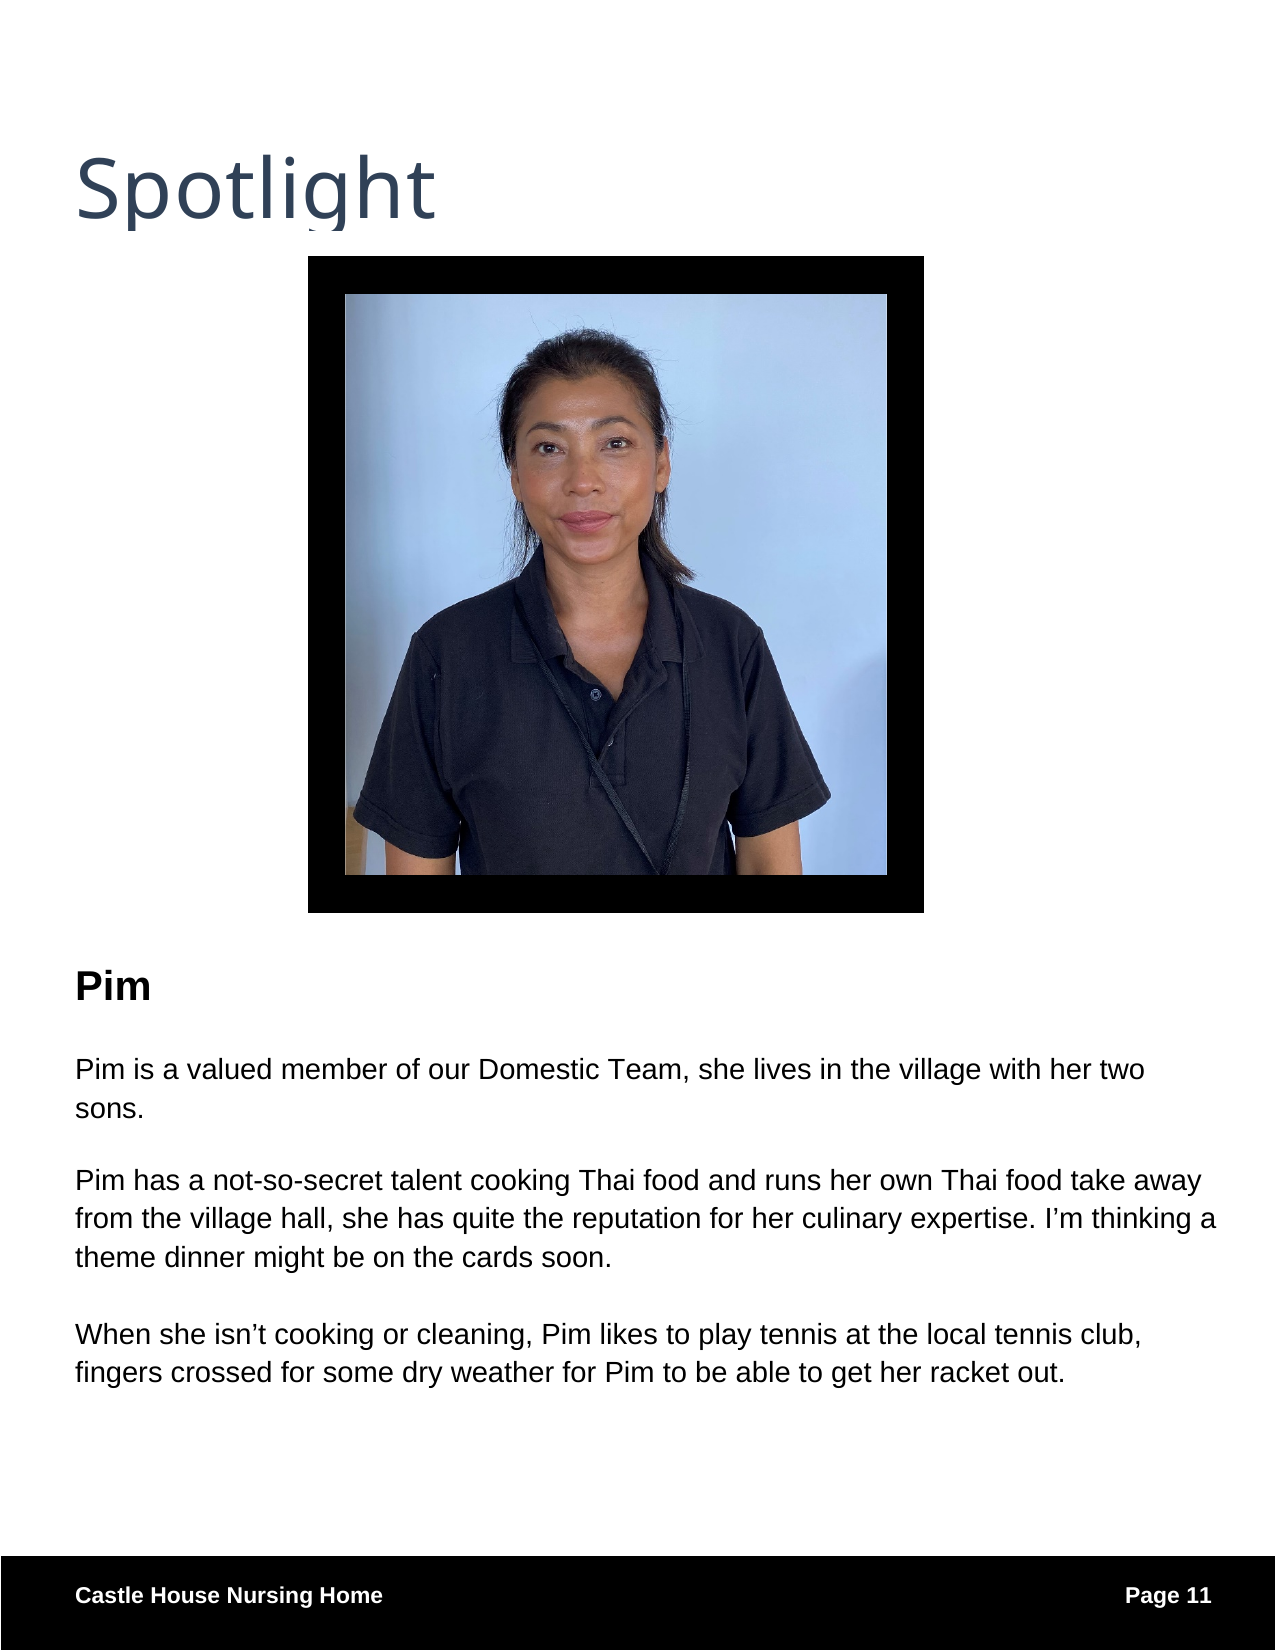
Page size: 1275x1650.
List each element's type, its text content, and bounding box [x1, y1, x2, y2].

picture [345, 294, 887, 875]
text When she isn’t cooking or cleaning, Pim likes to play tennis at the local tennis club, fingers crossed for some dry weather for Pim to be able to get her racket out. [75, 1317, 1218, 1389]
text Pim has a not-so-secret talent cooking Thai food and runs her own Thai food take away from the village hall, she has quite the reputation for her culinary expertise. I’m thinking a theme dinner might be on the cards soon. [75, 1162, 1218, 1273]
text Pim is a valued member of our Domestic Team, she lives in the village with her two sons. [75, 1052, 1218, 1124]
text Pim [75, 961, 1218, 1009]
